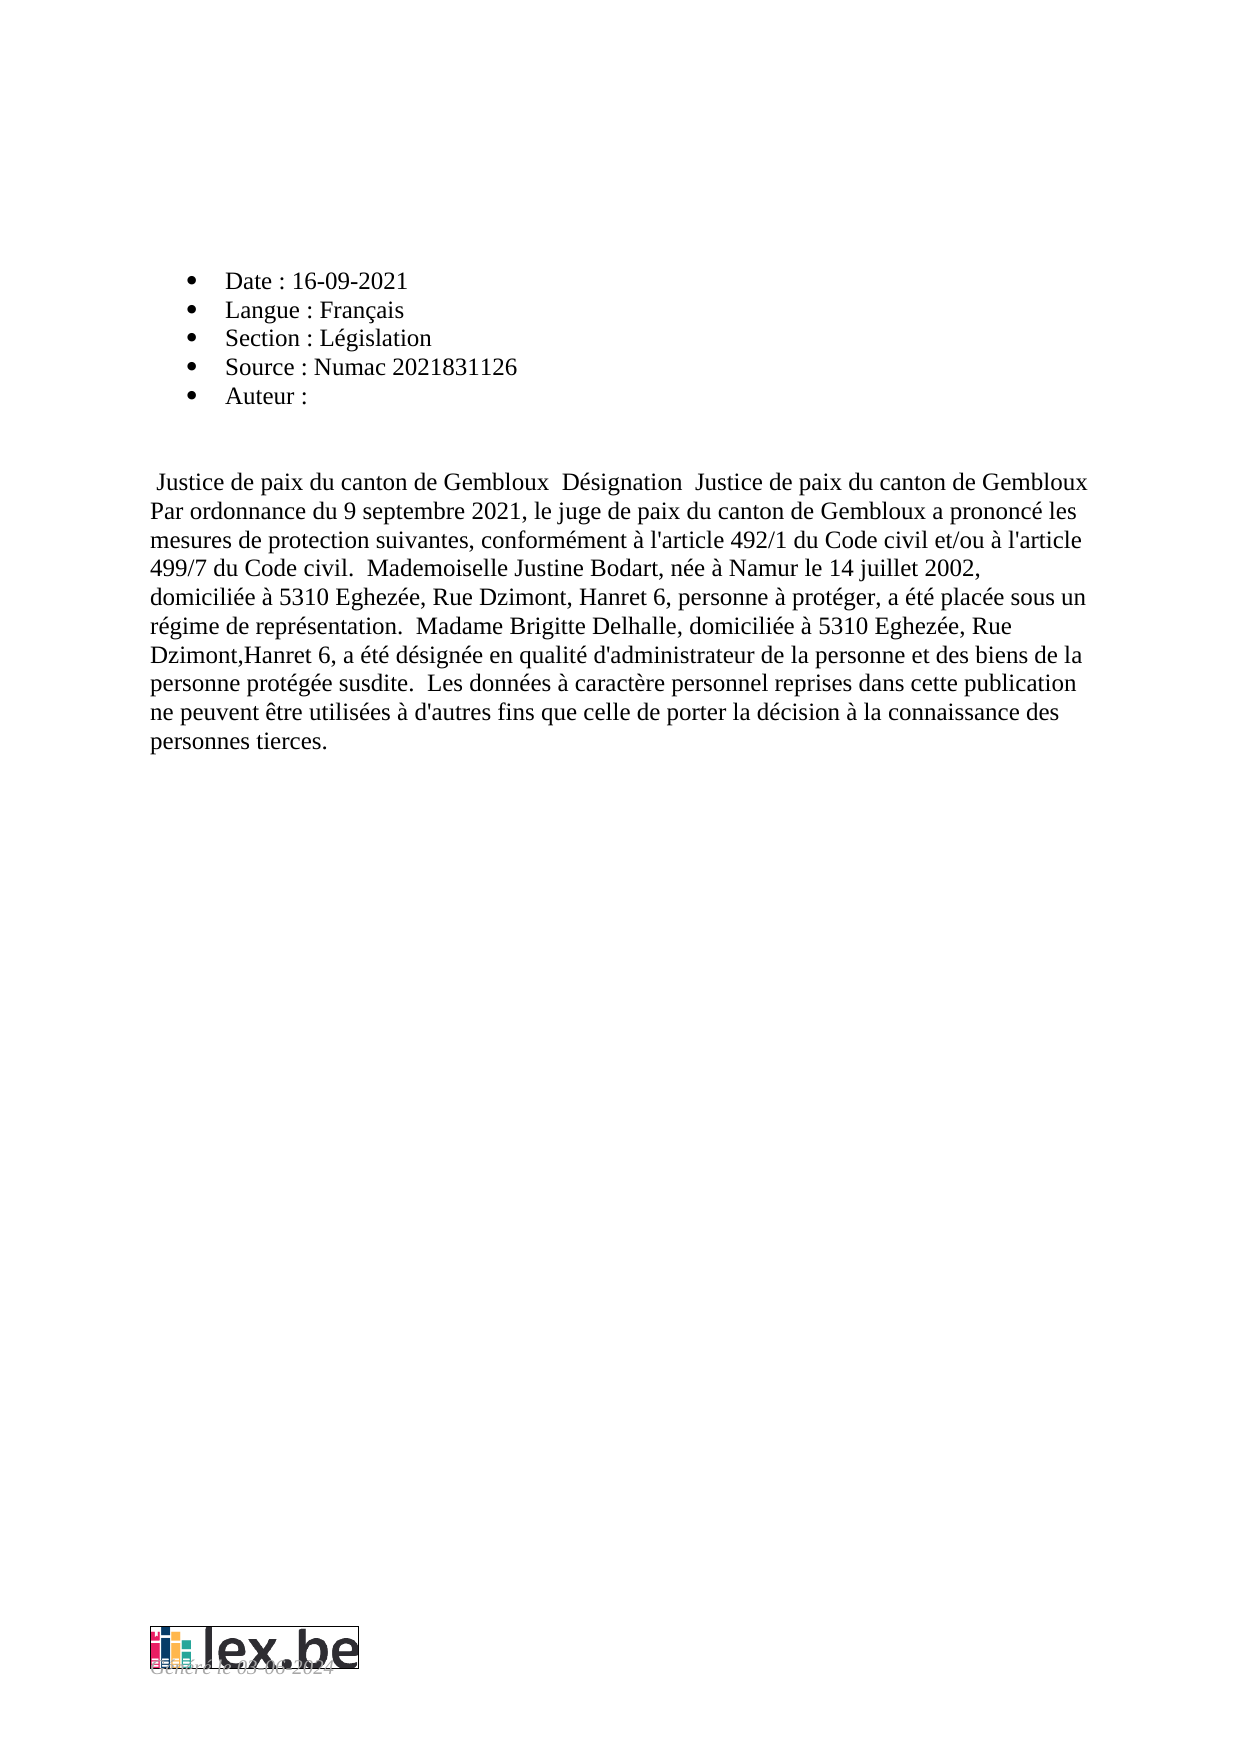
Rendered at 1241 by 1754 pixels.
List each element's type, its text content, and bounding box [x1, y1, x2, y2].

list Langue : Français [187, 295, 1090, 323]
list Date : 16-09-2021 [187, 266, 1090, 295]
list Auteur : [187, 381, 1090, 410]
list Section : Législation [187, 323, 1090, 352]
picture [151, 1627, 358, 1668]
list Source : Numac 2021831126 [187, 352, 1090, 381]
text Justice de paix du canton de Gembloux Désignation Justice de paix du canton de Gembloux Par ordonnance du 9 septembre 2021, le juge de paix du canton de Gembloux a prononcé les mesures de protection suivantes, conformément à l'article 492/1 du Code civil et/ou à l'article 499/7 du Code civil. Mademoiselle Justine Bodart, née à Namur le 14 juillet 2002, domiciliée à 5310 Eghezée, Rue Dzimont, Hanret 6, personne à protéger, a été placée sous un régime de représentation. Madame Brigitte Delhalle, domiciliée à 5310 Eghezée, Rue Dzimont,Hanret 6, a été désignée en qualité d'administrateur de la personne et des biens de la personne protégée susdite. Les données à caractère personnel reprises dans cette publication ne peuvent être utilisées à d'autres fins que celle de porter la décision à la connaissance des personnes tierces. [150, 467, 1090, 755]
